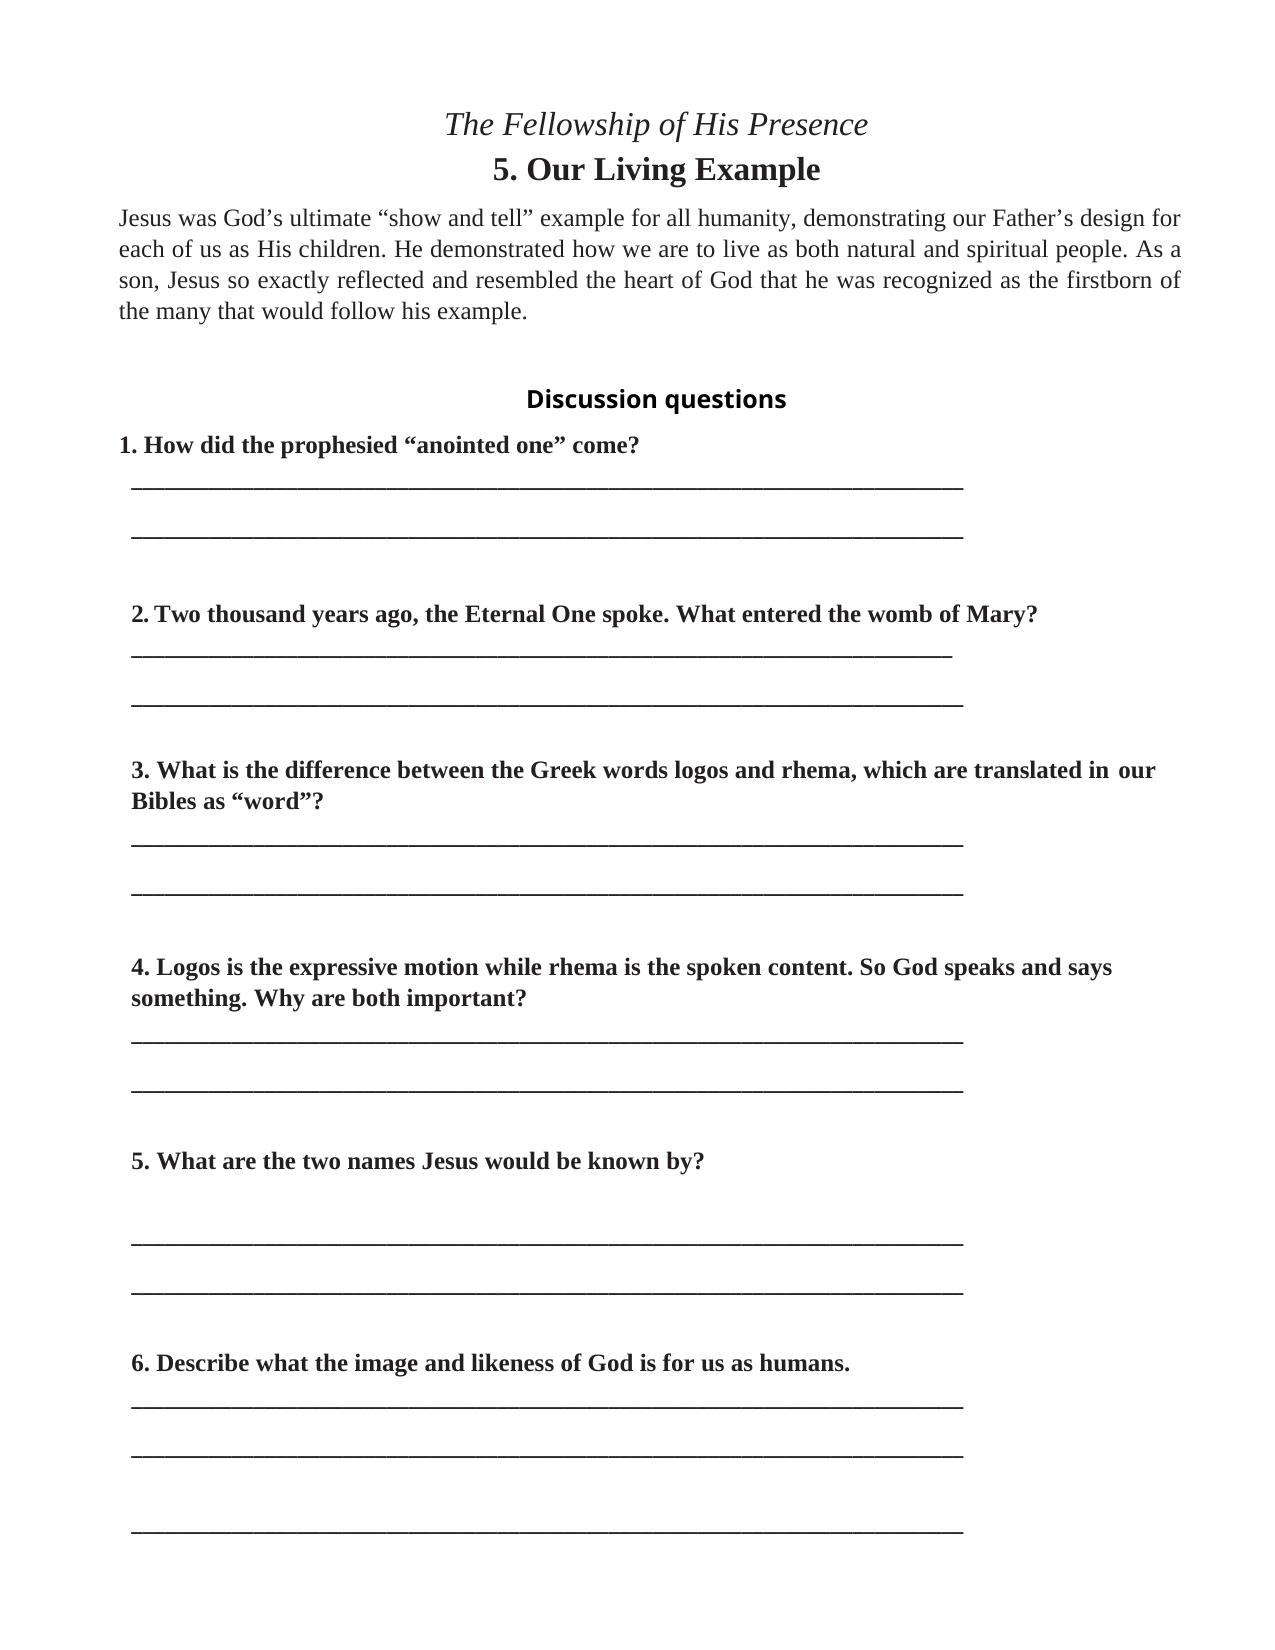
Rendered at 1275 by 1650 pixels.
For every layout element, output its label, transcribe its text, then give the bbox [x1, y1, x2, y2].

text ___________________________________________________________________________ [131, 1379, 1194, 1413]
text 1. How did the prophesied “anointed one” come? [119, 430, 1194, 459]
text 5. What are the two names Jesus would be known by? [131, 1146, 1159, 1174]
text Jesus was God’s ultimate “show and tell” example for all humanity, demonstrating our Father’s design for each of us as His children. He demonstrated how we are to live as both natural and spiritual people. As a son, Jesus so exactly reflected and resembled the heart of God that he was recognized as the firstborn of the many that would follow his example. [119, 203, 1182, 325]
text 3. What is the difference between the Greek words logos and rhema, which are translated in our Bibles as “word”? [131, 755, 1159, 815]
text ___________________________________________________________________________ [131, 1503, 1194, 1537]
subtitle 5. Our Living Example [493, 149, 1194, 187]
text ___________________________________________________________________________ [131, 508, 1182, 542]
subtitle Discussion questions [119, 381, 1194, 415]
subtitle 2. Two thousand years ago, the Eternal One spoke. What entered the womb of Mary? [131, 599, 1194, 628]
text ___________________________________________________________________________ [131, 1265, 1182, 1299]
text __________________________________________________________________________ [131, 628, 1194, 662]
text 4. Logos is the expressive motion while rhema is the spoken content. So God speaks and says something. Why are both important? [131, 952, 1163, 1011]
text ___________________________________________________________________________ [131, 1014, 1194, 1048]
text 6. Describe what the image and likeness of God is for us as humans. [131, 1348, 1159, 1376]
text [131, 1428, 1182, 1462]
text ___________________________________________________________________________ [131, 459, 1194, 493]
text ___________________________________________________________________________ [131, 677, 1182, 711]
text ___________________________________________________________________________ [131, 1063, 1182, 1097]
text ___________________________________________________________________________ [131, 1216, 1194, 1249]
text ___________________________________________________________________________ [131, 817, 1194, 851]
text ___________________________________________________________________________ [131, 866, 1182, 900]
